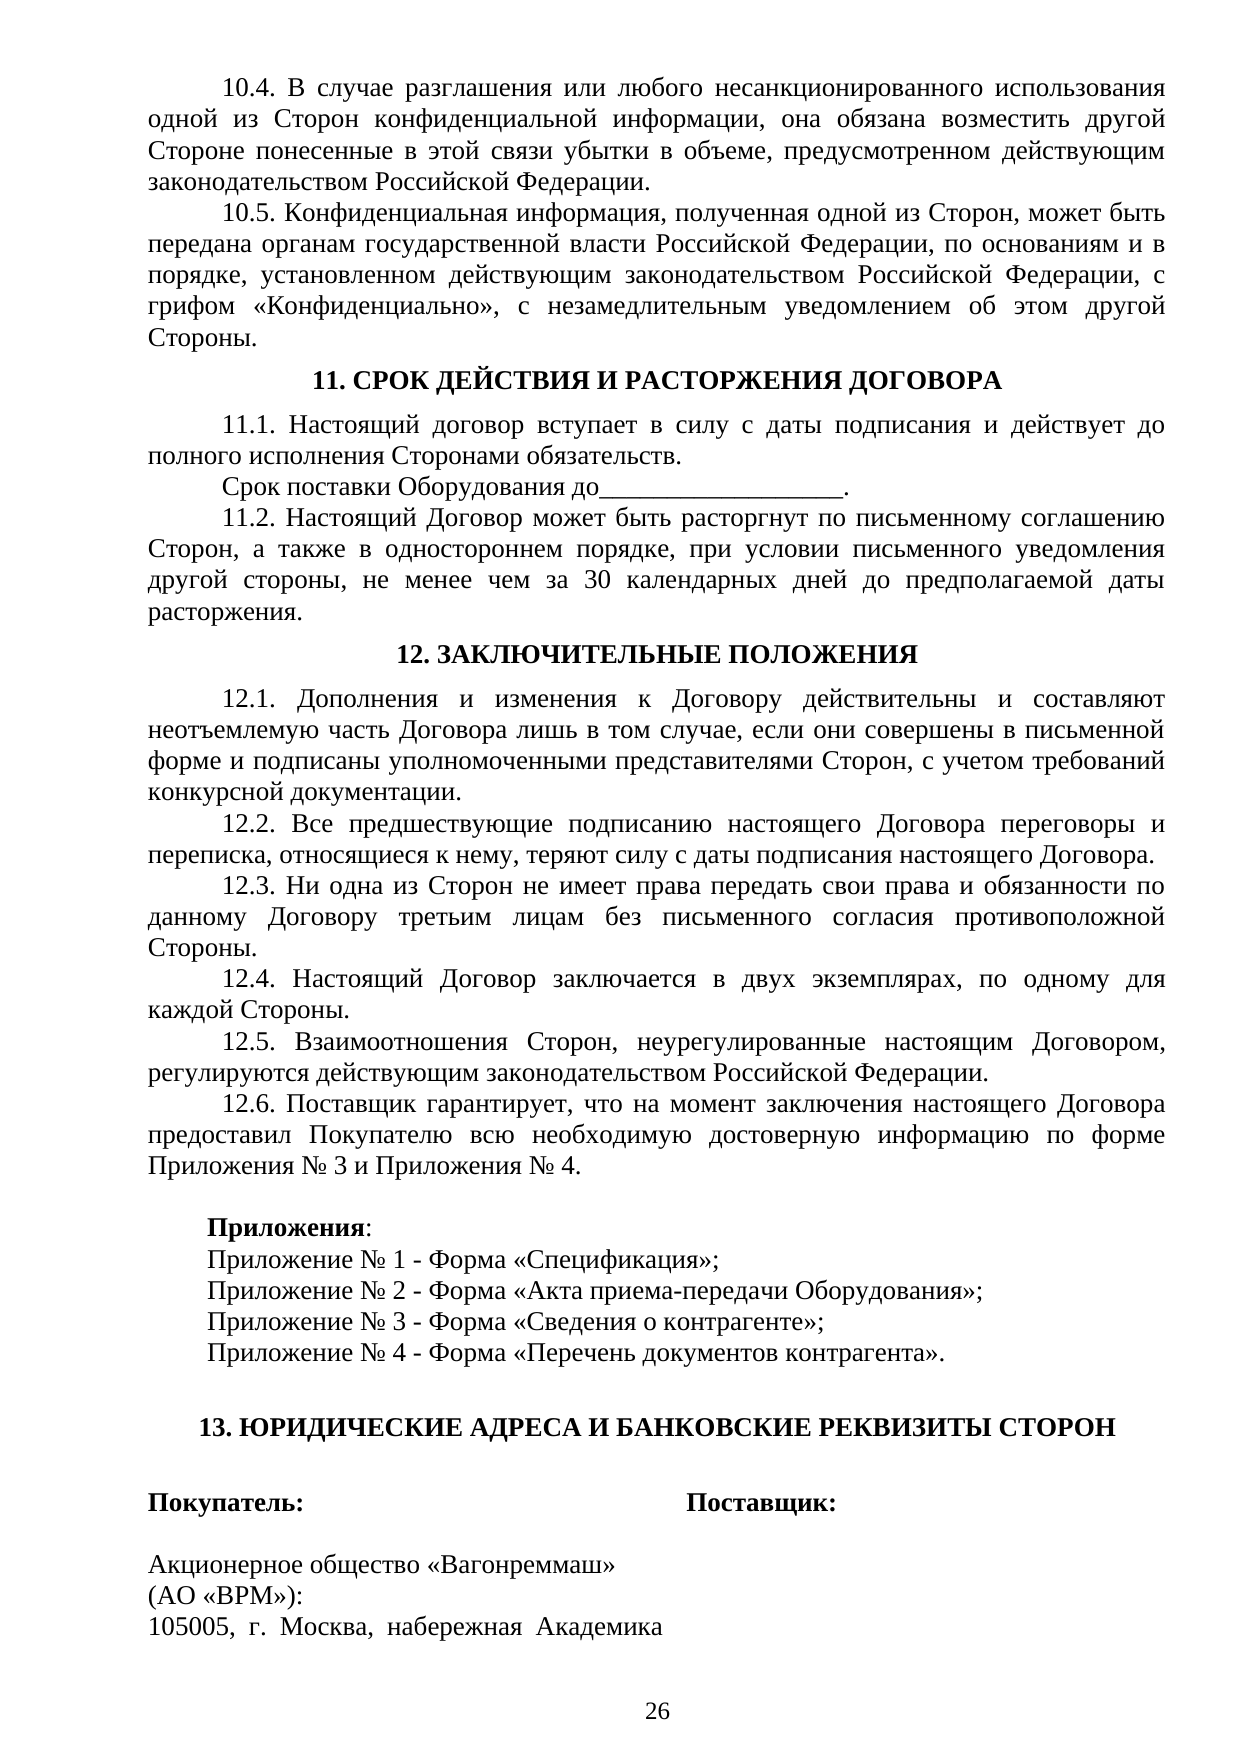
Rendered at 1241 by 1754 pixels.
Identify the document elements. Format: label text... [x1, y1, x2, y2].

text 12.2. Все предшествующие подписанию настоящего Договора переговоры и переписка, относящиеся к нему, теряют силу с даты подписания настоящего Договора. [148, 807, 1167, 869]
text 12. ЗАКЛЮЧИТЕЛЬНЫЕ ПОЛОЖЕНИЯ [148, 638, 1167, 669]
text 11.2. Настоящий Договор может быть расторгнут по письменному соглашению Сторон, а также в одностороннем порядке, при условии письменного уведомления другой стороны, не менее чем за 30 календарных дней до предполагаемой даты расторжения. [148, 501, 1167, 626]
text Приложения: [148, 1212, 1167, 1243]
text 11. СРОК ДЕЙСТВИЯ И РАСТОРЖЕНИЯ ДОГОВОРА [148, 364, 1167, 395]
text Приложение № 4 - Форма «Перечень документов контрагента». [148, 1336, 1167, 1367]
text 12.1. Дополнения и изменения к Договору действительны и составляют неотъемлемую часть Договора лишь в том случае, если они совершены в письменной форме и подписаны уполномоченными представителями Сторон, с учетом требований конкурсной документации. [148, 682, 1167, 807]
text Приложение № 1 - Форма «Спецификация»; [148, 1243, 1167, 1274]
table_header Поставщик: [675, 1486, 1155, 1641]
text 12.5. Взаимоотношения Сторон, неурегулированные настоящим Договором, регулируются действующим законодательством Российской Федерации. [148, 1025, 1167, 1087]
text 13. ЮРИДИЧЕСКИЕ АДРЕСА И БАНКОВСКИЕ РЕКВИЗИТЫ СТОРОН [148, 1411, 1167, 1442]
text 11.1. Настоящий договор вступает в силу с даты подписания и действует до полного исполнения Сторонами обязательств. [148, 408, 1167, 470]
text 10.5. Конфиденциальная информация, полученная одной из Сторон, может быть передана органам государственной власти Российской Федерации, по основаниям и в порядке, установленном действующим законодательством Российской Федерации, с грифом «Конфиденциально», с незамедлительным уведомлением об этом другой Стороны. [148, 196, 1167, 352]
text 12.3. Ни одна из Сторон не имеет права передать свои права и обязанности по данному Договору третьим лицам без письменного согласия противоположной Стороны. [148, 869, 1167, 962]
text 12.4. Настоящий Договор заключается в двух экземплярах, по одному для каждой Стороны. [148, 962, 1167, 1025]
text 10.4. В случае разглашения или любого несанкционированного использования одной из Сторон конфиденциальной информации, она обязана возместить другой Стороне понесенные в этой связи убытки в объеме, предусмотренном действующим законодательством Российской Федерации. [148, 71, 1167, 196]
text Приложение № 2 - Форма «Акта приема-передачи Оборудования»; [148, 1274, 1167, 1305]
text Срок поставки Оборудования до__________________. [148, 470, 1167, 501]
text Приложение № 3 - Форма «Сведения о контрагенте»; [148, 1305, 1167, 1336]
text 12.6. Поставщик гарантирует, что на момент заключения настоящего Договора предоставил Покупателю всю необходимую достоверную информацию по форме Приложения № 3 и Приложения № 4. [148, 1087, 1167, 1180]
